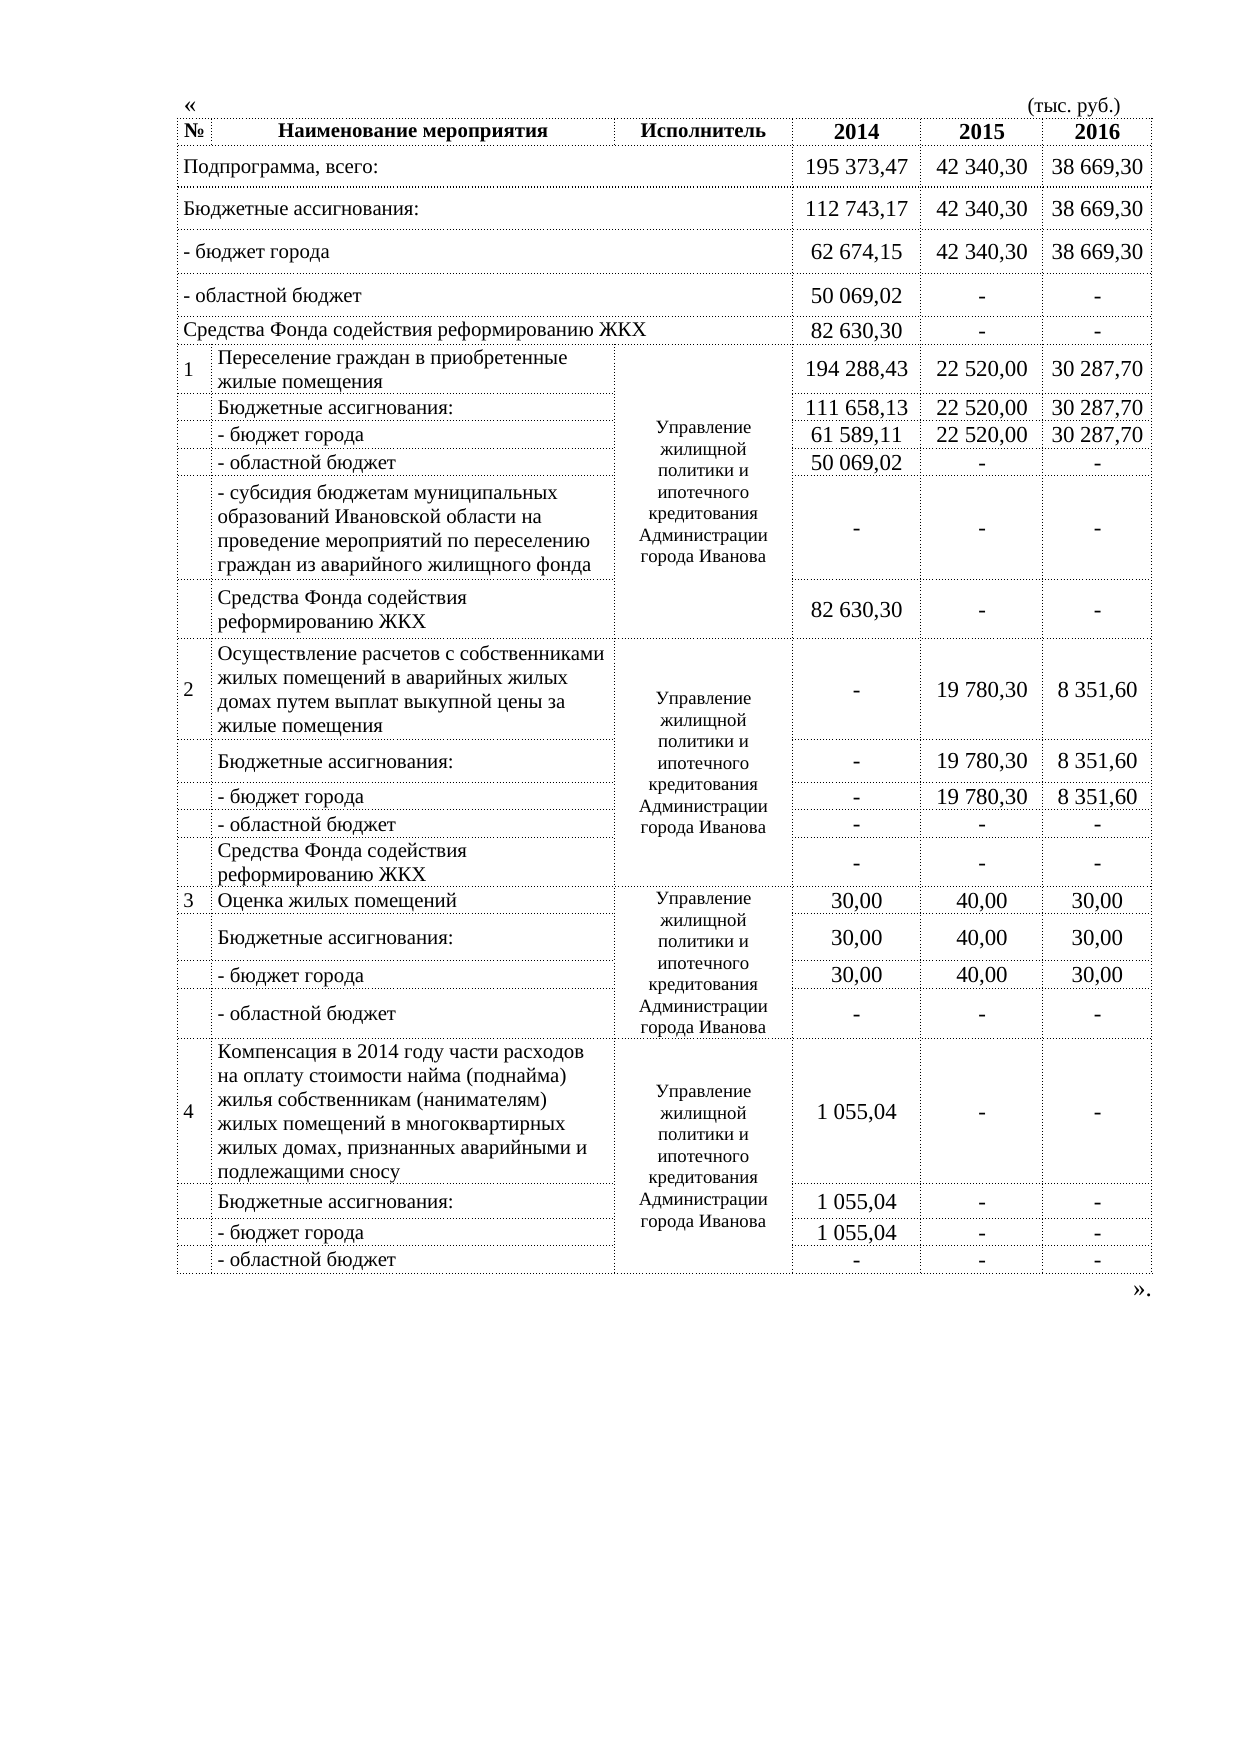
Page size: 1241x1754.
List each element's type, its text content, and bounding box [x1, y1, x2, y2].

table_cell 195 373,47 [792, 145, 921, 186]
table_cell 111 658,13 [792, 393, 921, 420]
table_cell [177, 837, 212, 886]
table_cell 38 669,30 [1043, 229, 1152, 273]
table_cell 19 780,30 [921, 739, 1043, 782]
table_cell [177, 739, 212, 782]
table_cell - [1043, 1245, 1152, 1272]
table_cell [177, 448, 212, 475]
table_cell Управление жилищной политики и ипотечного кредитования Администрации города Иванова [614, 344, 792, 638]
table_cell 61 589,11 [792, 420, 921, 448]
table_cell - [792, 782, 921, 809]
table_cell 62 674,15 [792, 229, 921, 273]
table_header Исполнитель [614, 118, 792, 145]
table_cell [177, 475, 212, 579]
table_cell Бюджетные ассигнования: [212, 739, 614, 782]
table_cell - областной бюджет [212, 448, 614, 475]
table_cell 30 287,70 [1043, 420, 1152, 448]
table_cell 1 [177, 344, 212, 393]
table_cell - [921, 1218, 1043, 1245]
table_cell - [792, 739, 921, 782]
table_cell - [1043, 579, 1152, 638]
table_cell [177, 579, 212, 638]
table_header 2014 [792, 118, 921, 145]
table_cell Бюджетные ассигнования: [212, 393, 614, 420]
table_cell - [921, 475, 1043, 579]
table_cell - [792, 837, 921, 886]
table_cell [177, 393, 212, 420]
table_cell - [1043, 1218, 1152, 1245]
table_cell - [1043, 316, 1152, 344]
table_cell - [1043, 475, 1152, 579]
table_cell 30 287,70 [1043, 344, 1152, 393]
table_cell - [1043, 809, 1152, 837]
table_cell 50 069,02 [792, 273, 921, 316]
table_header 2015 [921, 118, 1043, 145]
table_cell - [921, 316, 1043, 344]
table_cell 42 340,30 [921, 145, 1043, 186]
table_cell 8 351,60 [1043, 782, 1152, 809]
table_cell Управление жилищной политики и ипотечного кредитования Администрации города Иванова [614, 1038, 792, 1272]
table_cell Бюджетные ассигнования: [177, 186, 792, 228]
table_cell 82 630,30 [792, 316, 921, 344]
table_cell - [921, 273, 1043, 316]
table_cell - областной бюджет [212, 1245, 614, 1272]
table_cell [177, 1245, 212, 1272]
table_cell 50 069,02 [792, 448, 921, 475]
table_cell Осуществление расчетов с собственниками жилых помещений в аварийных жилых домах путем выплат выкупной цены за жилые помещения [212, 638, 614, 739]
text « (тыс. руб.) [177, 89, 1152, 117]
table_cell 38 669,30 [1043, 186, 1152, 228]
table_cell 30,00 [1043, 960, 1152, 988]
table_header 2016 [1043, 118, 1152, 145]
table_cell - [921, 809, 1043, 837]
table_cell 22 520,00 [921, 420, 1043, 448]
table_cell - [921, 1245, 1043, 1272]
table_cell - [792, 475, 921, 579]
table_cell - [921, 579, 1043, 638]
table_cell 2 [177, 638, 212, 739]
table_cell [177, 782, 212, 809]
table_cell - [792, 809, 921, 837]
table_cell - областной бюджет [212, 809, 614, 837]
table_cell - [1043, 448, 1152, 475]
table_cell Управление жилищной политики и ипотечного кредитования Администрации города Иванова [614, 638, 792, 886]
table_cell 30,00 [792, 960, 921, 988]
table_cell - [1043, 1183, 1152, 1218]
table_cell 112 743,17 [792, 186, 921, 228]
table_cell - [921, 448, 1043, 475]
table_header № [177, 118, 212, 145]
table_cell [177, 988, 212, 1038]
table_cell 82 630,30 [792, 579, 921, 638]
table_cell 40,00 [921, 886, 1043, 913]
table_cell - бюджет города [212, 1218, 614, 1245]
table_cell Средства Фонда содействия реформированию ЖКХ [212, 579, 614, 638]
table_cell 22 520,00 [921, 393, 1043, 420]
table_cell 30,00 [1043, 913, 1152, 960]
table_cell 1 055,04 [792, 1183, 921, 1218]
table_cell [177, 809, 212, 837]
table_cell 40,00 [921, 913, 1043, 960]
table_cell 30,00 [1043, 886, 1152, 913]
table_cell - бюджет города [212, 960, 614, 988]
table_cell 4 [177, 1038, 212, 1183]
table_cell Бюджетные ассигнования: [212, 913, 614, 960]
table_cell 22 520,00 [921, 344, 1043, 393]
table_cell Управление жилищной политики и ипотечного кредитования Администрации города Иванова [614, 886, 792, 1038]
table_cell - областной бюджет [177, 273, 792, 316]
table_header Наименование мероприятия [212, 118, 614, 145]
table_cell - [1043, 988, 1152, 1038]
table_cell 19 780,30 [921, 782, 1043, 809]
table_cell 30,00 [792, 886, 921, 913]
table_cell 1 055,04 [792, 1218, 921, 1245]
table_cell [177, 1218, 212, 1245]
table_cell 38 669,30 [1043, 145, 1152, 186]
table_cell Бюджетные ассигнования: [212, 1183, 614, 1218]
table_cell 1 055,04 [792, 1038, 921, 1183]
table_cell - областной бюджет [212, 988, 614, 1038]
table_cell - [921, 1183, 1043, 1218]
table_cell - [921, 837, 1043, 886]
text ». [177, 1273, 1152, 1302]
table_cell - [921, 988, 1043, 1038]
table_cell 19 780,30 [921, 638, 1043, 739]
table_cell 42 340,30 [921, 186, 1043, 228]
table_cell - [792, 1245, 921, 1272]
table_cell 194 288,43 [792, 344, 921, 393]
table_cell - [1043, 273, 1152, 316]
table_cell 30,00 [792, 913, 921, 960]
table_cell Подпрограмма, всего: [177, 145, 792, 186]
table_cell 8 351,60 [1043, 638, 1152, 739]
table_cell Средства Фонда содействия реформированию ЖКХ [212, 837, 614, 886]
table_cell - [792, 638, 921, 739]
table_cell - [792, 988, 921, 1038]
table_cell Переселение граждан в приобретенные жилые помещения [212, 344, 614, 393]
table_cell - бюджет города [177, 229, 792, 273]
table_cell - [921, 1038, 1043, 1183]
table_cell - бюджет города [212, 420, 614, 448]
table_cell - [1043, 837, 1152, 886]
table_cell 3 [177, 886, 212, 913]
table_cell - субсидия бюджетам муниципальных образований Ивановской области на проведение мероприятий по переселению граждан из аварийного жилищного фонда [212, 475, 614, 579]
table_cell [177, 960, 212, 988]
table_cell 40,00 [921, 960, 1043, 988]
table_cell [177, 913, 212, 960]
table_cell Компенсация в 2014 году части расходов на оплату стоимости найма (поднайма) жилья собственникам (нанимателям) жилых помещений в многоквартирных жилых домах, признанных аварийными и подлежащими сносу [212, 1038, 614, 1183]
table_cell - [1043, 1038, 1152, 1183]
table_cell 42 340,30 [921, 229, 1043, 273]
table_cell 8 351,60 [1043, 739, 1152, 782]
table_cell Средства Фонда содействия реформированию ЖКХ [177, 316, 792, 344]
table_cell [177, 420, 212, 448]
table_cell - бюджет города [212, 782, 614, 809]
table_cell [177, 1183, 212, 1218]
table_cell Оценка жилых помещений [212, 886, 614, 913]
table_cell 30 287,70 [1043, 393, 1152, 420]
